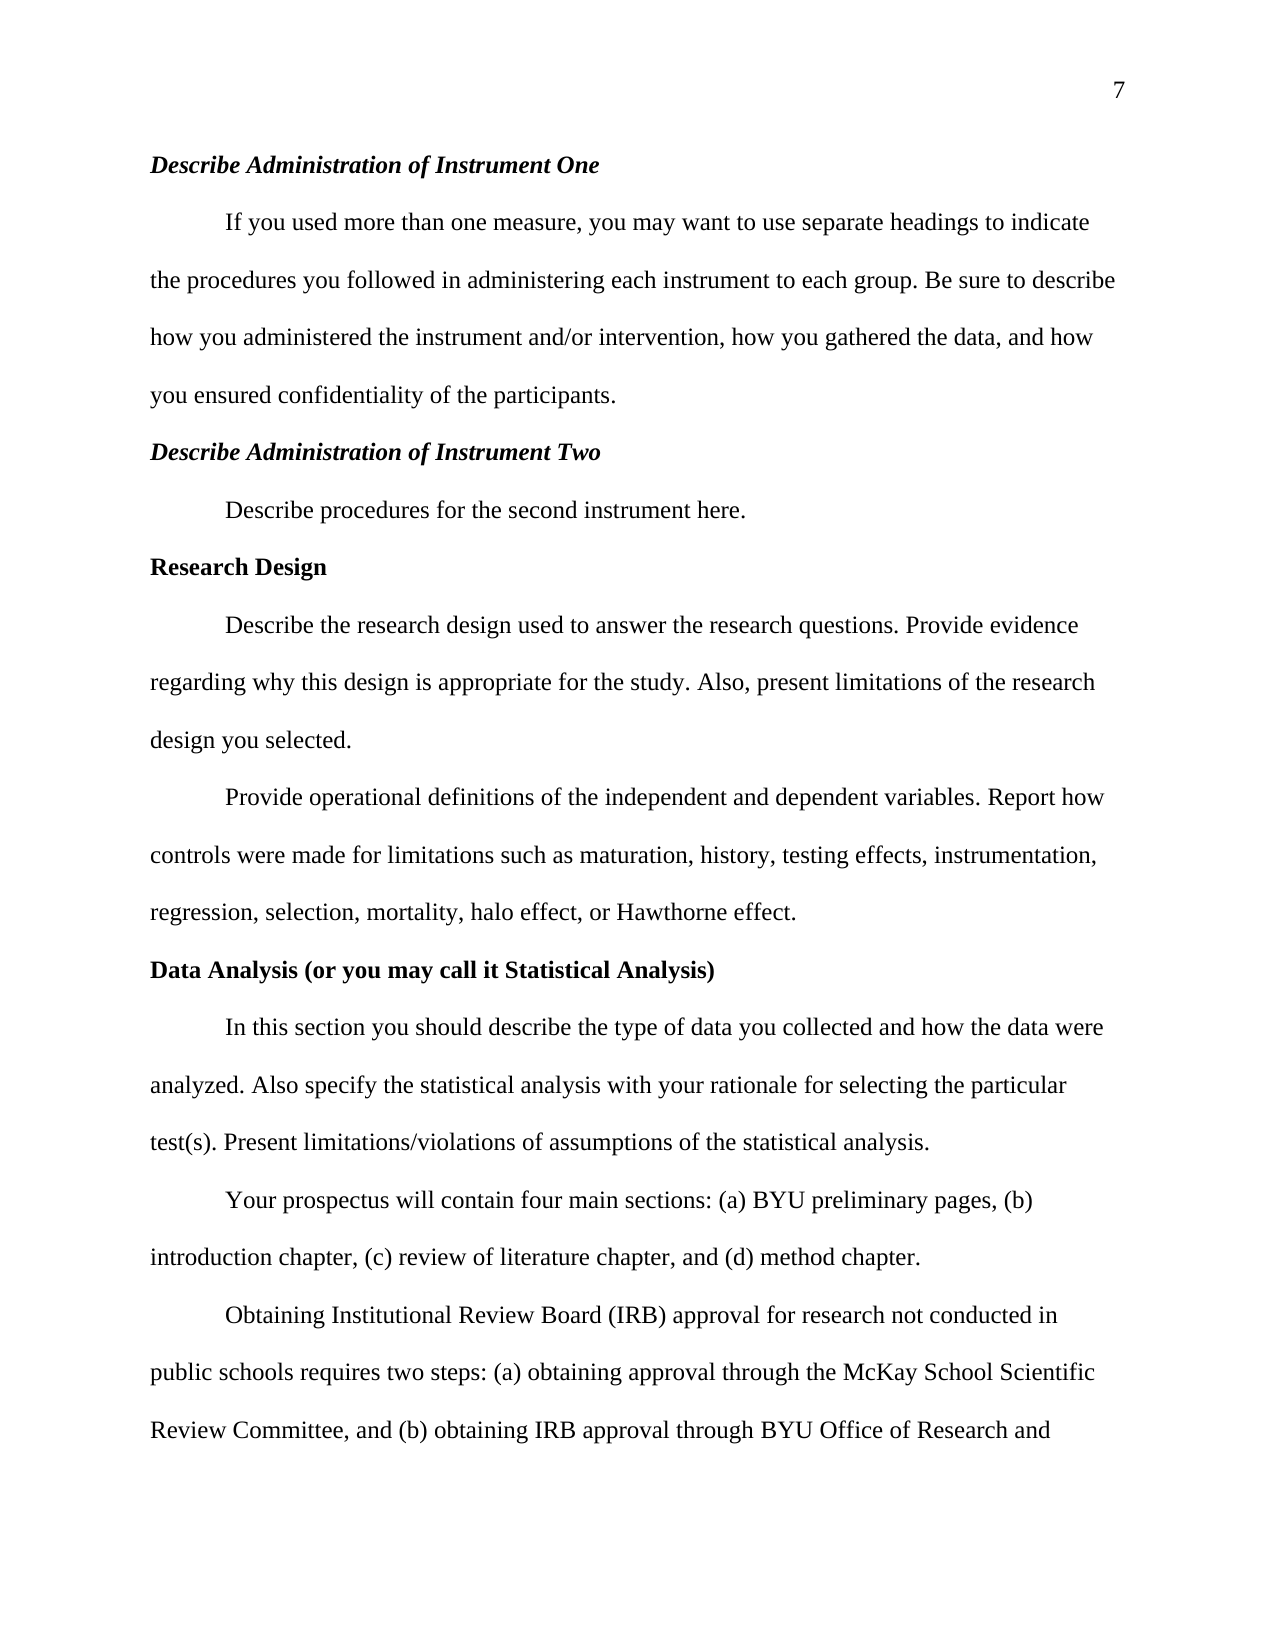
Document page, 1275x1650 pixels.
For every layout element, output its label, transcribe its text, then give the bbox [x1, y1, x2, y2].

text Describe the research design used to answer the research questions. Provide evidence regarding why this design is appropriate for the study. Also, present limitations of the research design you selected. [150, 610, 1125, 754]
subtitle Data Analysis (or you may call it Statistical Analysis) [150, 955, 1125, 984]
text Describe Administration of Instrument Two [150, 437, 1125, 466]
text Describe procedures for the second instrument here. [150, 495, 1125, 524]
text In this section you should describe the type of data you collected and how the data were analyzed. Also specify the statistical analysis with your rationale for selecting the particular test(s). Present limitations/violations of assumptions of the statistical analysis. [150, 1012, 1125, 1156]
text If you used more than one measure, you may want to use separate headings to indicate the procedures you followed in administering each instrument to each group. Be sure to describe how you administered the instrument and/or intervention, how you gathered the data, and how you ensured confidentiality of the participants. [150, 207, 1125, 409]
text Describe Administration of Instrument One [150, 150, 1125, 179]
subtitle Research Design [150, 552, 1125, 581]
text Your prospectus will contain four main sections: (a) BYU preliminary pages, (b) introduction chapter, (c) review of literature chapter, and (d) method chapter. [150, 1185, 1125, 1271]
text Provide operational definitions of the independent and dependent variables. Report how controls were made for limitations such as maturation, history, testing effects, instrumentation, regression, selection, mortality, halo effect, or Hawthorne effect. [150, 782, 1125, 926]
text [150, 1300, 1125, 1444]
